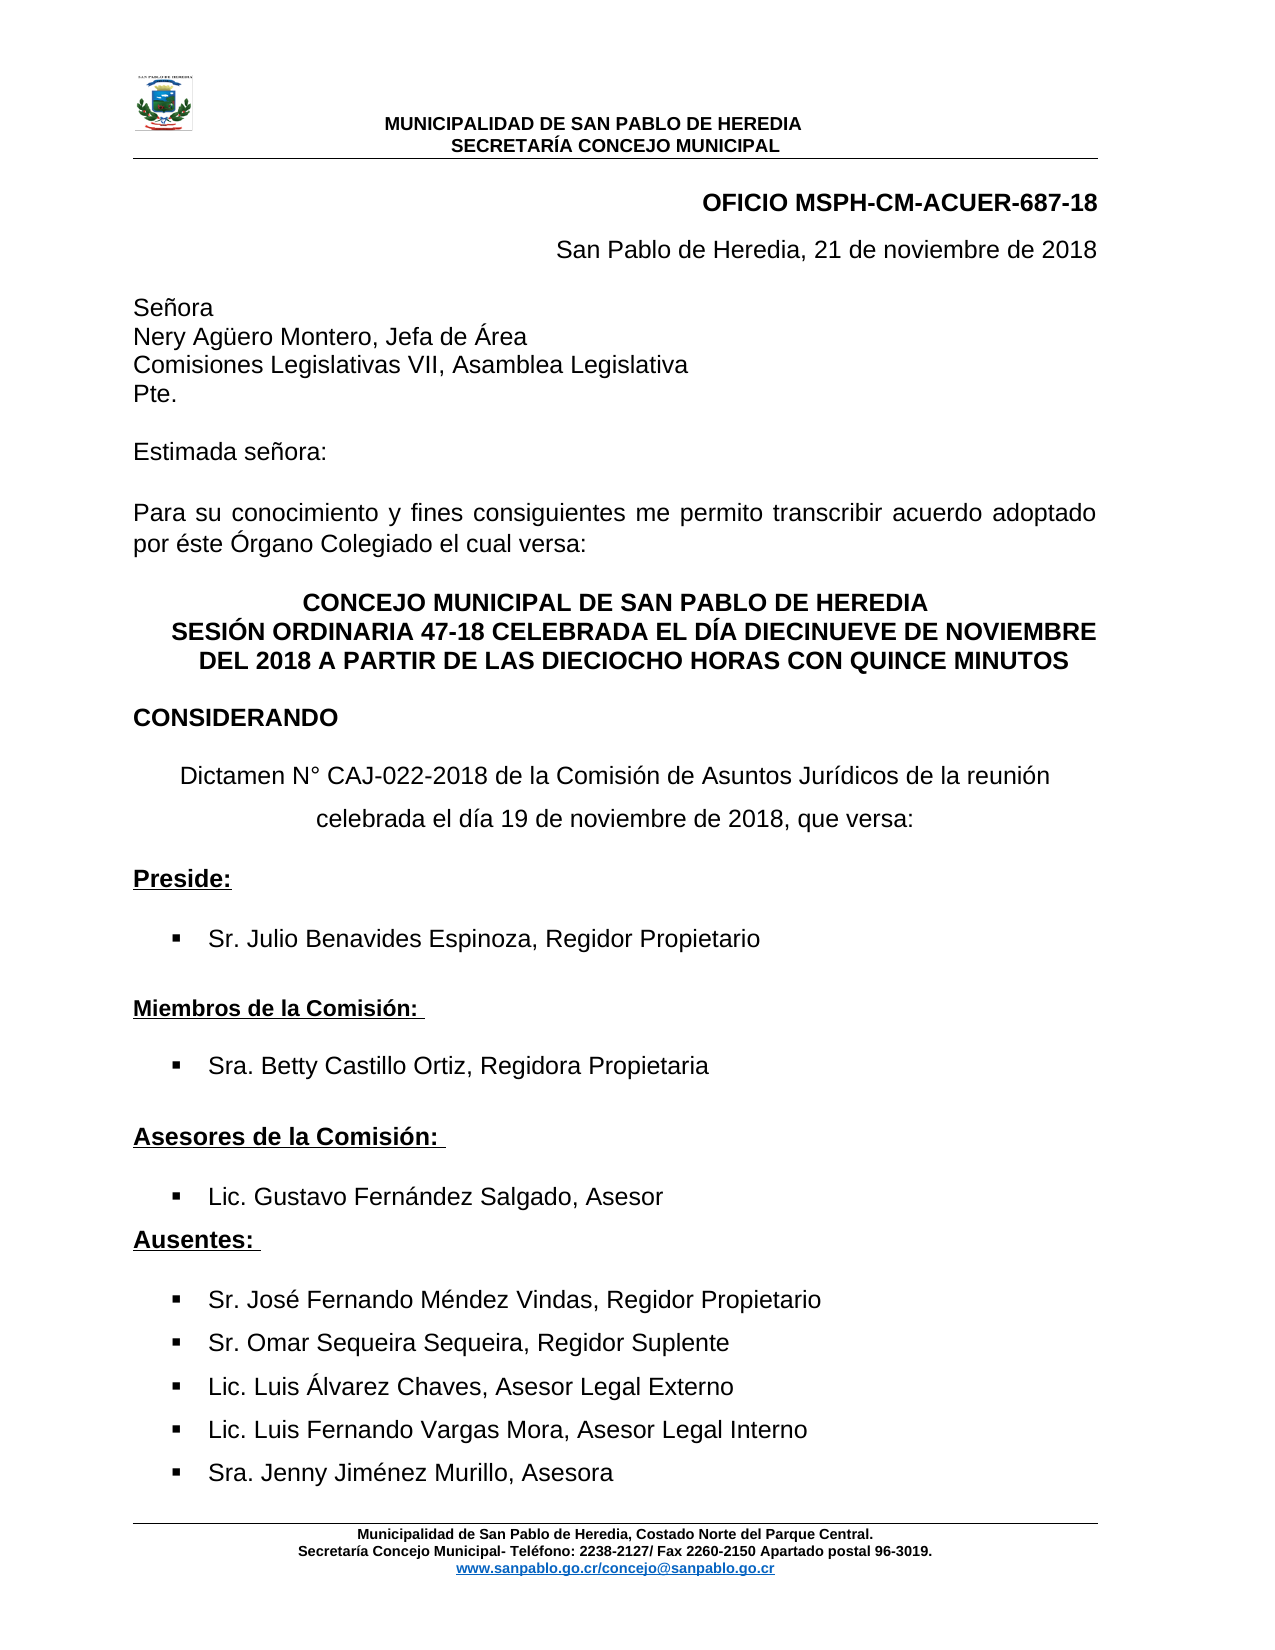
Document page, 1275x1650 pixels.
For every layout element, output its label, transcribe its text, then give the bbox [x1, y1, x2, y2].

list Sr. José Fernando Méndez Vindas, Regidor Propietario [170, 1285, 1098, 1314]
text Asesores de la Comisión: [133, 1122, 1098, 1151]
text OFICIO MSPH-CM-ACUER-687-18 [133, 187, 1098, 216]
text SESIÓN ORDINARIA 47-18 CELEBRADA EL DÍA DIECINUEVE DE NOVIEMBRE DEL 2018 A PARTIR DE LAS DIECIOCHO HORAS CON QUINCE MINUTOS [170, 617, 1098, 674]
text Dictamen N° CAJ-022-2018 de la Comisión de Asuntos Jurídicos de la reunión celebrada el día 19 de noviembre de 2018, que versa: [133, 761, 1098, 833]
text Comisiones Legislativas VII, Asamblea Legislativa [133, 350, 1098, 379]
text Pte. [133, 379, 1098, 408]
list Sr. Omar Sequeira Sequeira, Regidor Suplente [170, 1328, 1098, 1357]
text Estimada señora: [133, 436, 1098, 465]
text Nery Agüero Montero, Jefa de Área [133, 321, 1098, 350]
text Miembros de la Comisión: [133, 995, 1098, 1021]
text CONSIDERANDO [133, 703, 1098, 732]
text Ausentes: [133, 1225, 1098, 1254]
text Señora [133, 293, 1098, 321]
list Sra. Betty Castillo Ortiz, Regidora Propietaria [170, 1051, 1098, 1080]
list Lic. Gustavo Fernández Salgado, Asesor [170, 1182, 1098, 1211]
list Sra. Jenny Jiménez Murillo, Asesora [170, 1458, 1098, 1487]
text San Pablo de Heredia, 21 de noviembre de 2018 [133, 235, 1098, 264]
list Lic. Luis Álvarez Chaves, Asesor Legal Externo [170, 1371, 1098, 1400]
list Sr. Julio Benavides Espinoza, Regidor Propietario [170, 923, 1098, 952]
list Lic. Luis Fernando Vargas Mora, Asesor Legal Interno [170, 1415, 1098, 1443]
text Para su conocimiento y fines consiguientes me permito transcribir acuerdo adoptado por éste Órgano Colegiado el cual versa: [133, 497, 1098, 557]
text Preside: [133, 864, 1098, 892]
text CONCEJO MUNICIPAL DE SAN PABLO DE HEREDIA [133, 588, 1098, 617]
